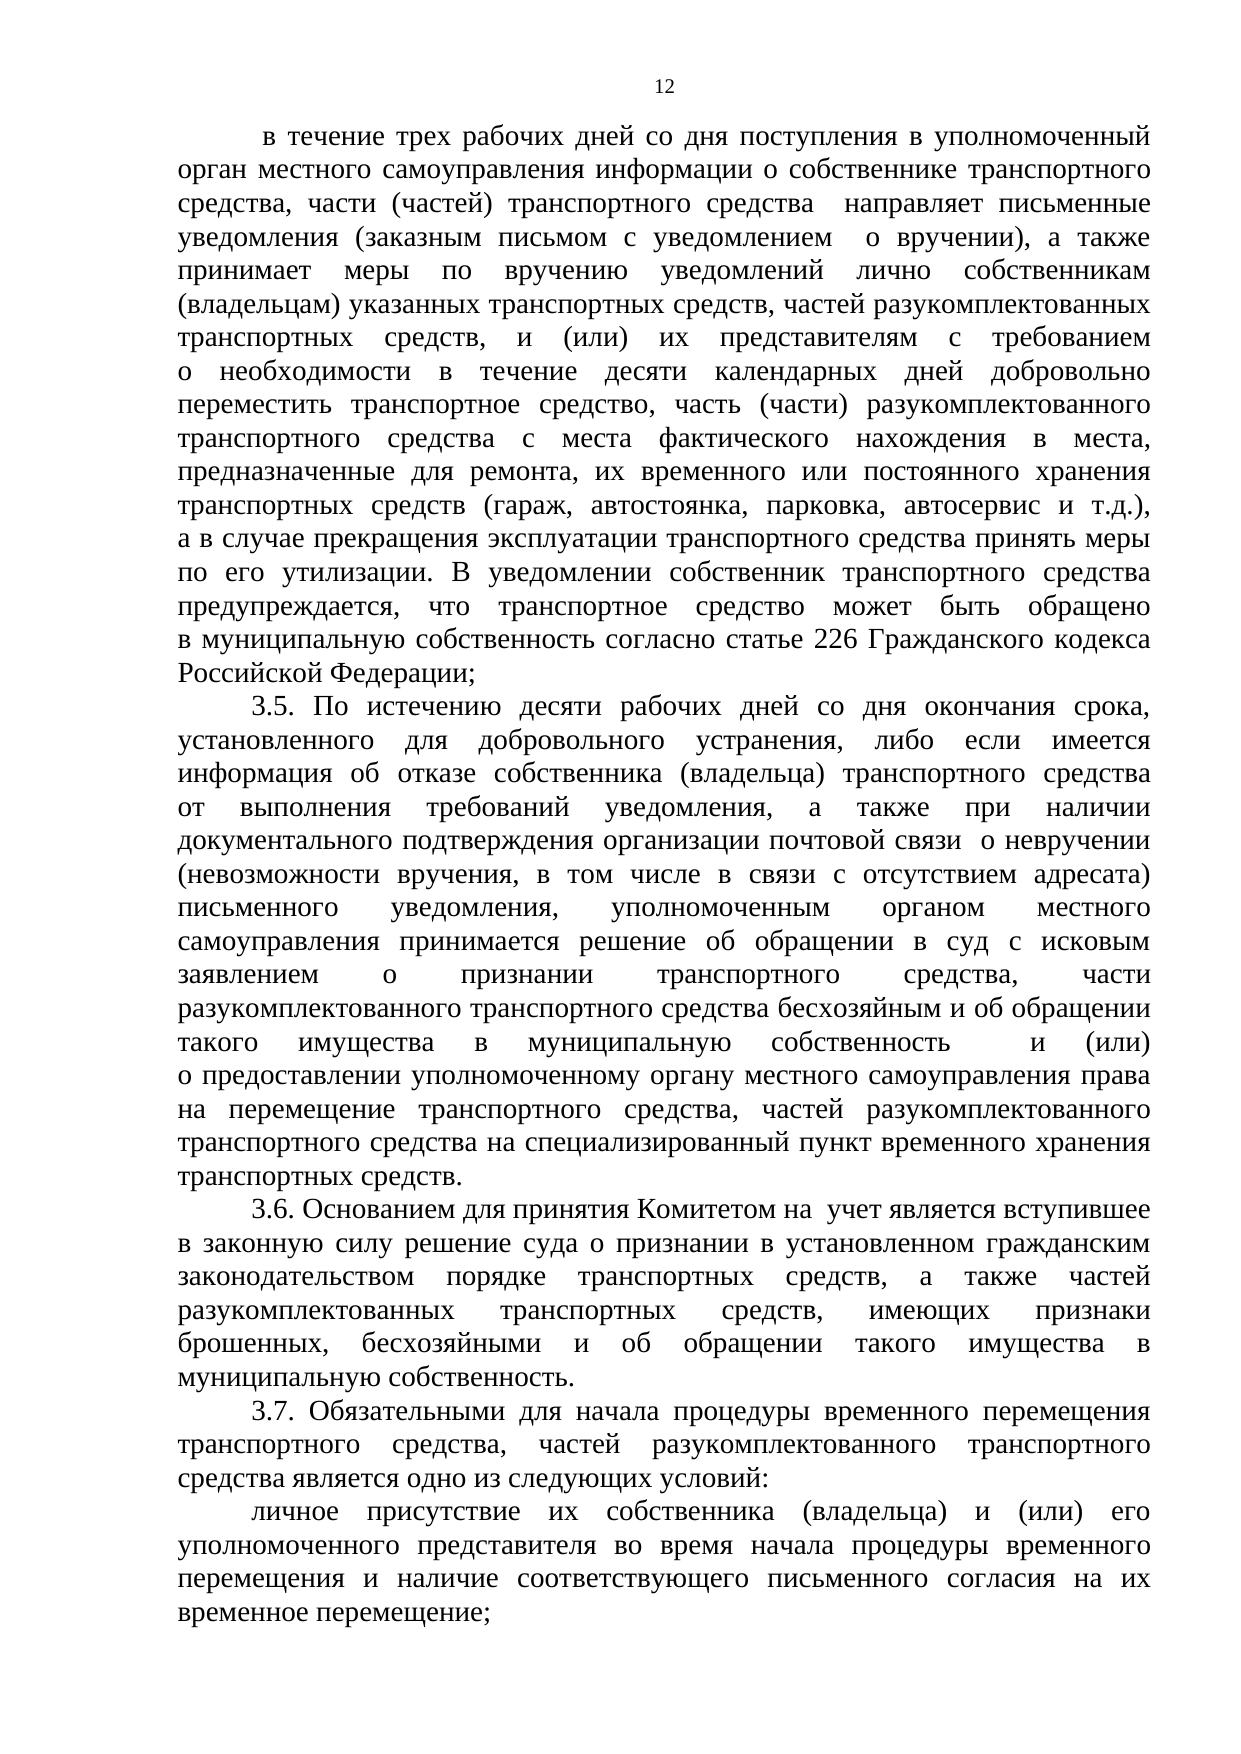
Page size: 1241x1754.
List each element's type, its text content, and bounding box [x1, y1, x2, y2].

text 3.5. По истечению десяти рабочих дней со дня окончания срока, установленного для добровольного устранения, либо если имеется информация об отказе собственника (владельца) транспортного средства от выполнения требований уведомления, а также при наличии документального подтверждения организации почтовой связи о невручении (невозможности вручения, в том числе в связи с отсутствием адресата) письменного уведомления, уполномоченным органом местного самоуправления принимается решение об обращении в суд с исковым заявлением о признании транспортного средства, части разукомплектованного транспортного средства бесхозяйным и об обращении такого имущества в муниципальную собственность и (или) о предоставлении уполномоченному органу местного самоуправления права на перемещение транспортного средства, частей разукомплектованного транспортного средства на специализированный пункт временного хранения транспортных средств. [177, 688, 1152, 1191]
text 3.6. Основанием для принятия Комитетом на учет является вступившее в законную силу решение суда о признании в установленном гражданским законодательством порядке транспортных средств, а также частей разукомплектованных транспортных средств, имеющих признаки брошенных, бесхозяйными и об обращении такого имущества в муниципальную собственность. [177, 1191, 1152, 1393]
text в течение трех рабочих дней со дня поступления в уполномоченный орган местного самоуправления информации о собственнике транспортного средства, части (частей) транспортного средства направляет письменные уведомления (заказным письмом с уведомлением о вручении), а также принимает меры по вручению уведомлений лично собственникам (владельцам) указанных транспортных средств, частей разукомплектованных транспортных средств, и (или) их представителям с требованием о необходимости в течение десяти календарных дней добровольно переместить транспортное средство, часть (части) разукомплектованного транспортного средства с места фактического нахождения в места, предназначенные для ремонта, их временного или постоянного хранения транспортных средств (гараж, автостоянка, парковка, автосервис и т.д.), а в случае прекращения эксплуатации транспортного средства принять меры по его утилизации. В уведомлении собственник транспортного средства предупреждается, что транспортное средство может быть обращено в муниципальную собственность согласно статье 226 Гражданского кодекса Российской Федерации; [177, 118, 1152, 688]
text 3.7. Обязательными для начала процедуры временного перемещения транспортного средства, частей разукомплектованного транспортного средства является одно из следующих условий: [177, 1393, 1152, 1493]
text личное присутствие их собственника (владельца) и (или) его уполномоченного представителя во время начала процедуры временного перемещения и наличие соответствующего письменного согласия на их временное перемещение; [177, 1493, 1152, 1627]
